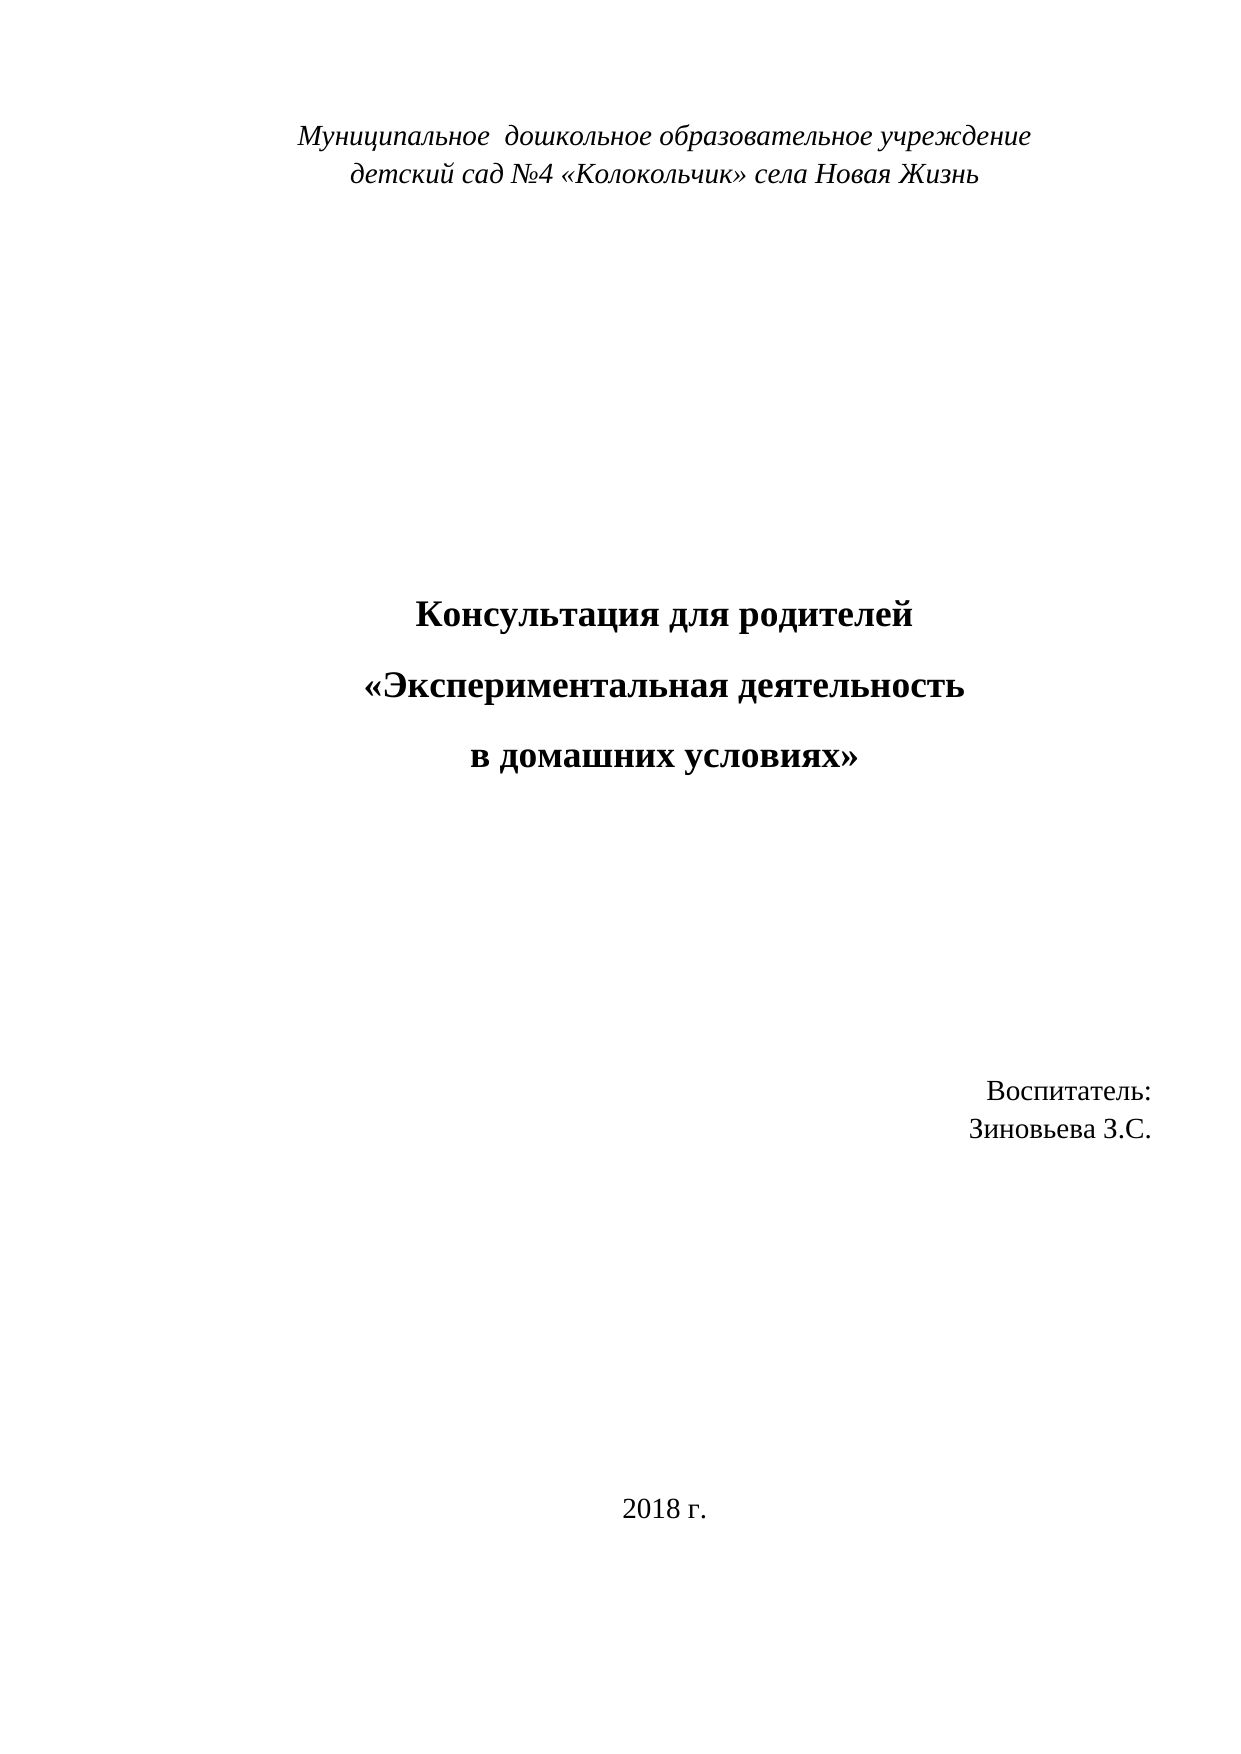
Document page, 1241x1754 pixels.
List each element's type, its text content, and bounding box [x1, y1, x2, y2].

text Воспитатель: [177, 1073, 1152, 1106]
text в домашних условиях» [177, 732, 1152, 776]
text «Экспериментальная деятельность [177, 662, 1152, 705]
text детский сад №4 «Колокольчик» села Новая Жизнь [177, 157, 1152, 190]
text 2018 г. [177, 1491, 1152, 1525]
text Консультация для родителей [177, 592, 1152, 635]
text Муниципальное дошкольное образовательное учреждение [177, 118, 1152, 152]
text Зиновьева З.С. [177, 1111, 1152, 1145]
